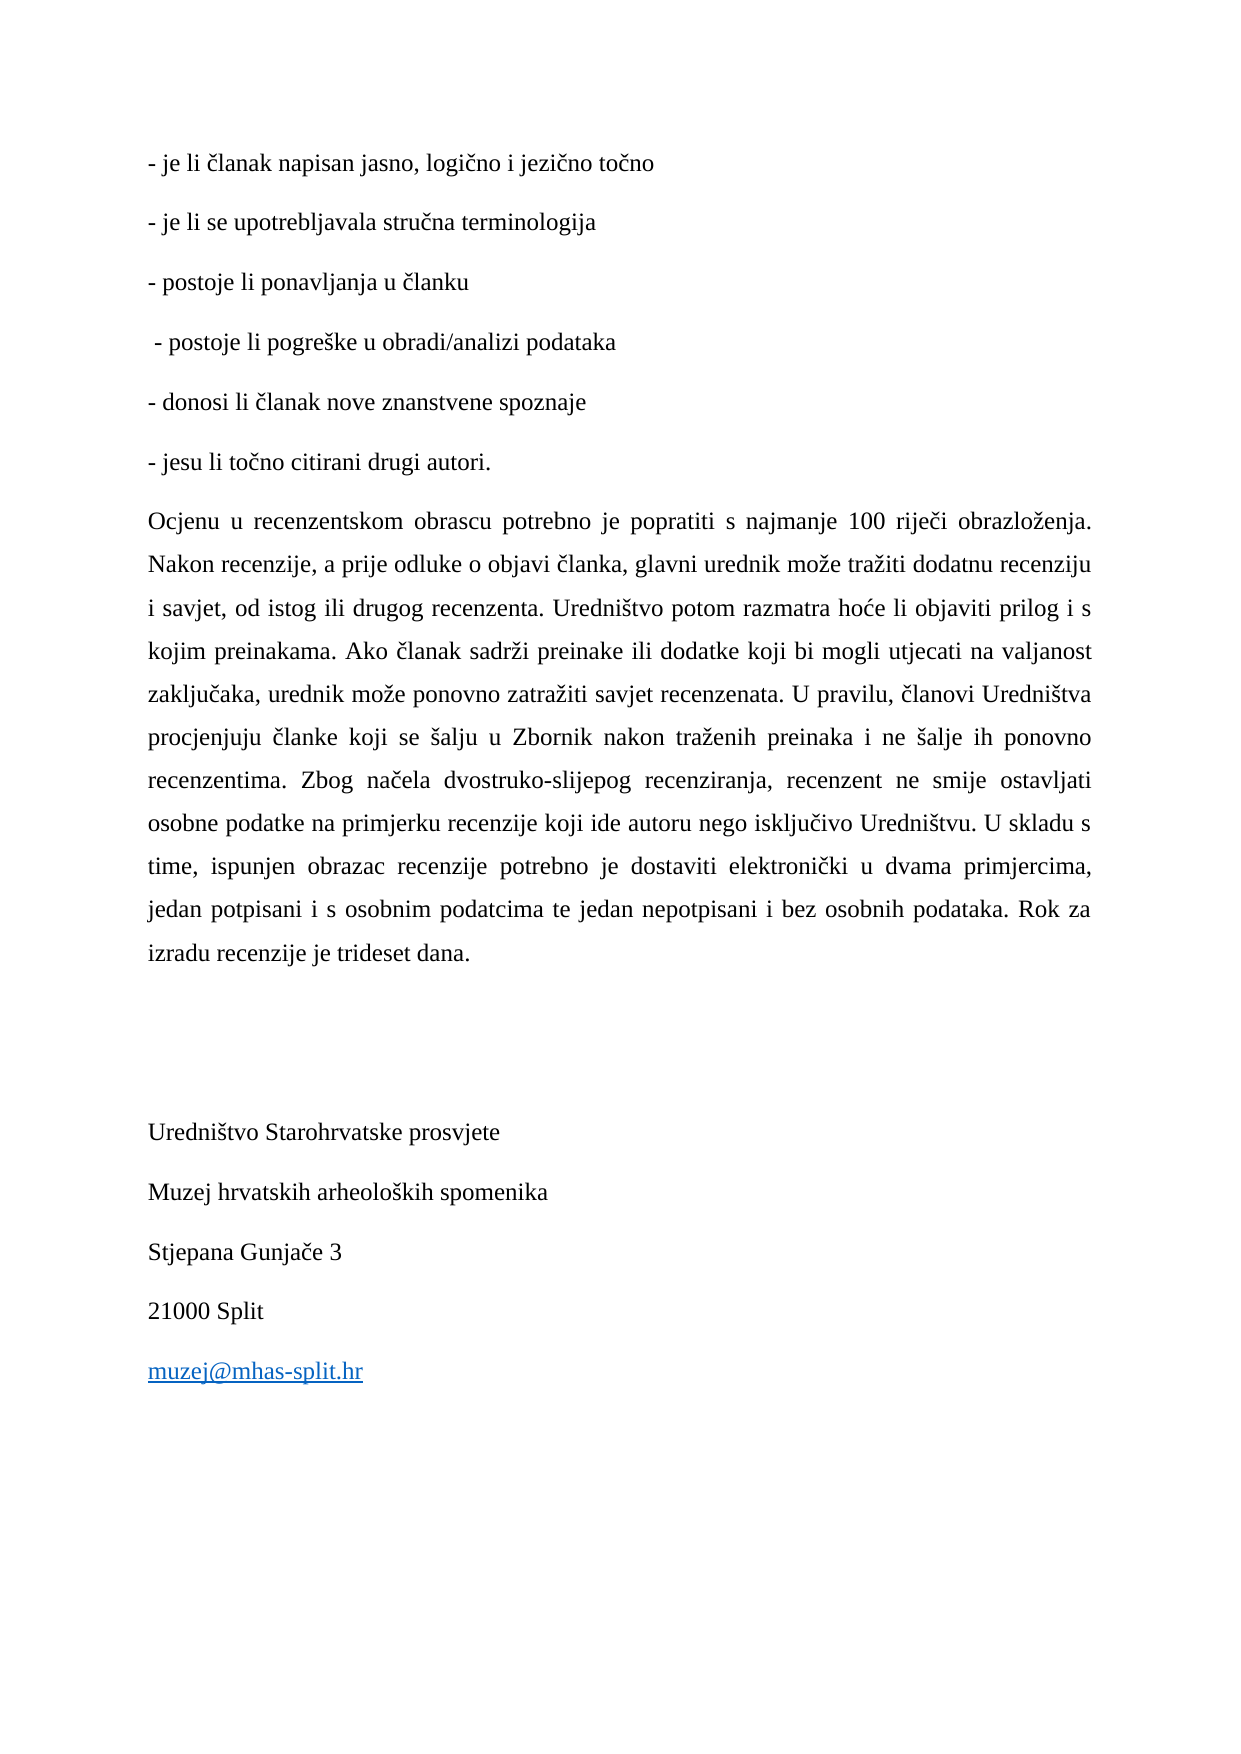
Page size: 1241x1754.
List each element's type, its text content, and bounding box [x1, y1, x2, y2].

text Stjepana Gunjače 3 [148, 1237, 1093, 1265]
text - postoje li ponavljanja u članku [148, 267, 1093, 296]
text muzej@mhas-split.hr [148, 1356, 1093, 1385]
text Muzej hrvatskih arheoloških spomenika [148, 1177, 1093, 1206]
text - donosi li članak nove znanstvene spoznaje [148, 387, 1093, 416]
text 21000 Split [148, 1296, 1093, 1325]
text - je li se upotrebljavala stručna terminologija [148, 207, 1093, 236]
text - postoje li pogreške u obradi/analizi podataka [148, 327, 1093, 356]
text Uredništvo Starohrvatske prosvjete [148, 1117, 1093, 1146]
text - je li članak napisan jasno, logično i jezično točno [148, 148, 1093, 176]
text - jesu li točno citirani drugi autori. [148, 447, 1093, 475]
text Ocjenu u recenzentskom obrascu potrebno je popratiti s najmanje 100 riječi obrazloženja. Nakon recenzije, a prije odluke o objavi članka, glavni urednik može tražiti dodatnu recenziju i savjet, od istog ili drugog recenzenta. Uredništvo potom razmatra hoće li objaviti prilog i s kojim preinakama. Ako članak sadrži preinake ili dodatke koji bi mogli utjecati na valjanost zaključaka, urednik može ponovno zatražiti savjet recenzenata. U pravilu, članovi Uredništva procjenjuju članke koji se šalju u Zbornik nakon traženih preinaka i ne šalje ih ponovno recenzentima. Zbog načela dvostruko-slijepog recenziranja, recenzent ne smije ostavljati osobne podatke na primjerku recenzije koji ide autoru nego isključivo Uredništvu. U skladu s time, ispunjen obrazac recenzije potrebno je dostaviti elektronički u dvama primjercima, jedan potpisani i s osobnim podatcima te jedan nepotpisani i bez osobnih podataka. Rok za izradu recenzije je trideset dana. [148, 506, 1093, 966]
